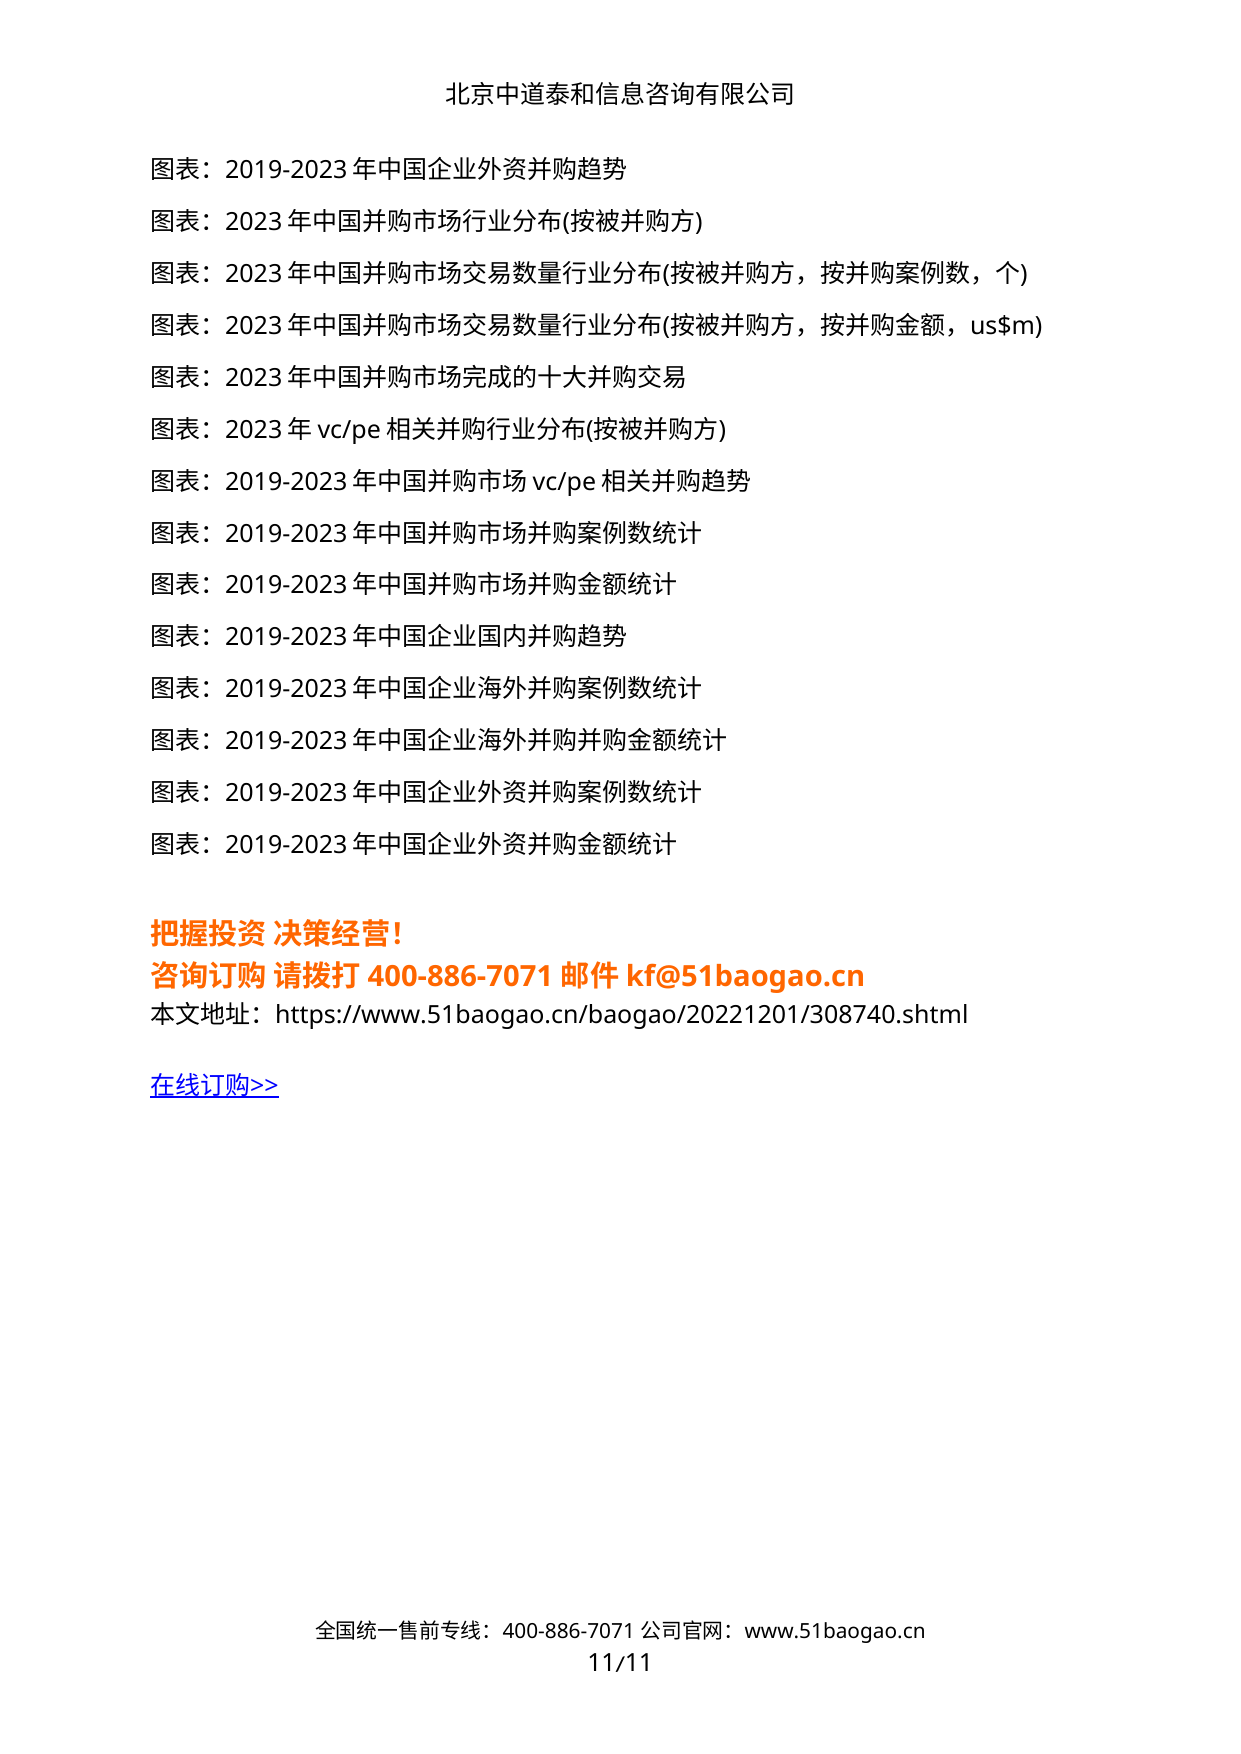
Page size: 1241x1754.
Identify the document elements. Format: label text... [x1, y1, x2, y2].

text 图表：2023年中国并购市场交易数量行业分布(按被并购方，按并购金额，us$m) [150, 306, 1090, 342]
text 图表：2019-2023年中国企业外资并购金额统计 [150, 824, 1090, 861]
text 图表：2023年中国并购市场完成的十大并购交易 [150, 357, 1090, 394]
text 图表：2019-2023年中国企业海外并购案例数统计 [150, 669, 1090, 705]
text 图表：2019-2023年中国并购市场并购金额统计 [150, 565, 1090, 601]
text 把握投资 决策经营！咨询订购 请拨打 400-886-7071 邮件 kf@51baogao.cn本文地址：https://www.51baogao.cn/baogao/20221201/308740.shtml [150, 876, 1090, 1031]
text 图表：2023年vc/pe相关并购行业分布(按被并购方) [150, 409, 1090, 446]
text 在线订购>> [150, 1031, 1090, 1102]
text 图表：2019-2023年中国企业国内并购趋势 [150, 617, 1090, 653]
text 图表：2019-2023年中国企业海外并购并购金额统计 [150, 721, 1090, 757]
text 图表：2019-2023年中国企业外资并购案例数统计 [150, 772, 1090, 809]
text 图表：2019-2023年中国并购市场vc/pe相关并购趋势 [150, 461, 1090, 497]
text 图表：2019-2023年中国企业外资并购趋势 [150, 150, 1090, 186]
text 图表：2023年中国并购市场交易数量行业分布(按被并购方，按并购案例数，个) [150, 254, 1090, 290]
text 图表：2023年中国并购市场行业分布(按被并购方) [150, 202, 1090, 238]
text 图表：2019-2023年中国并购市场并购案例数统计 [150, 513, 1090, 549]
